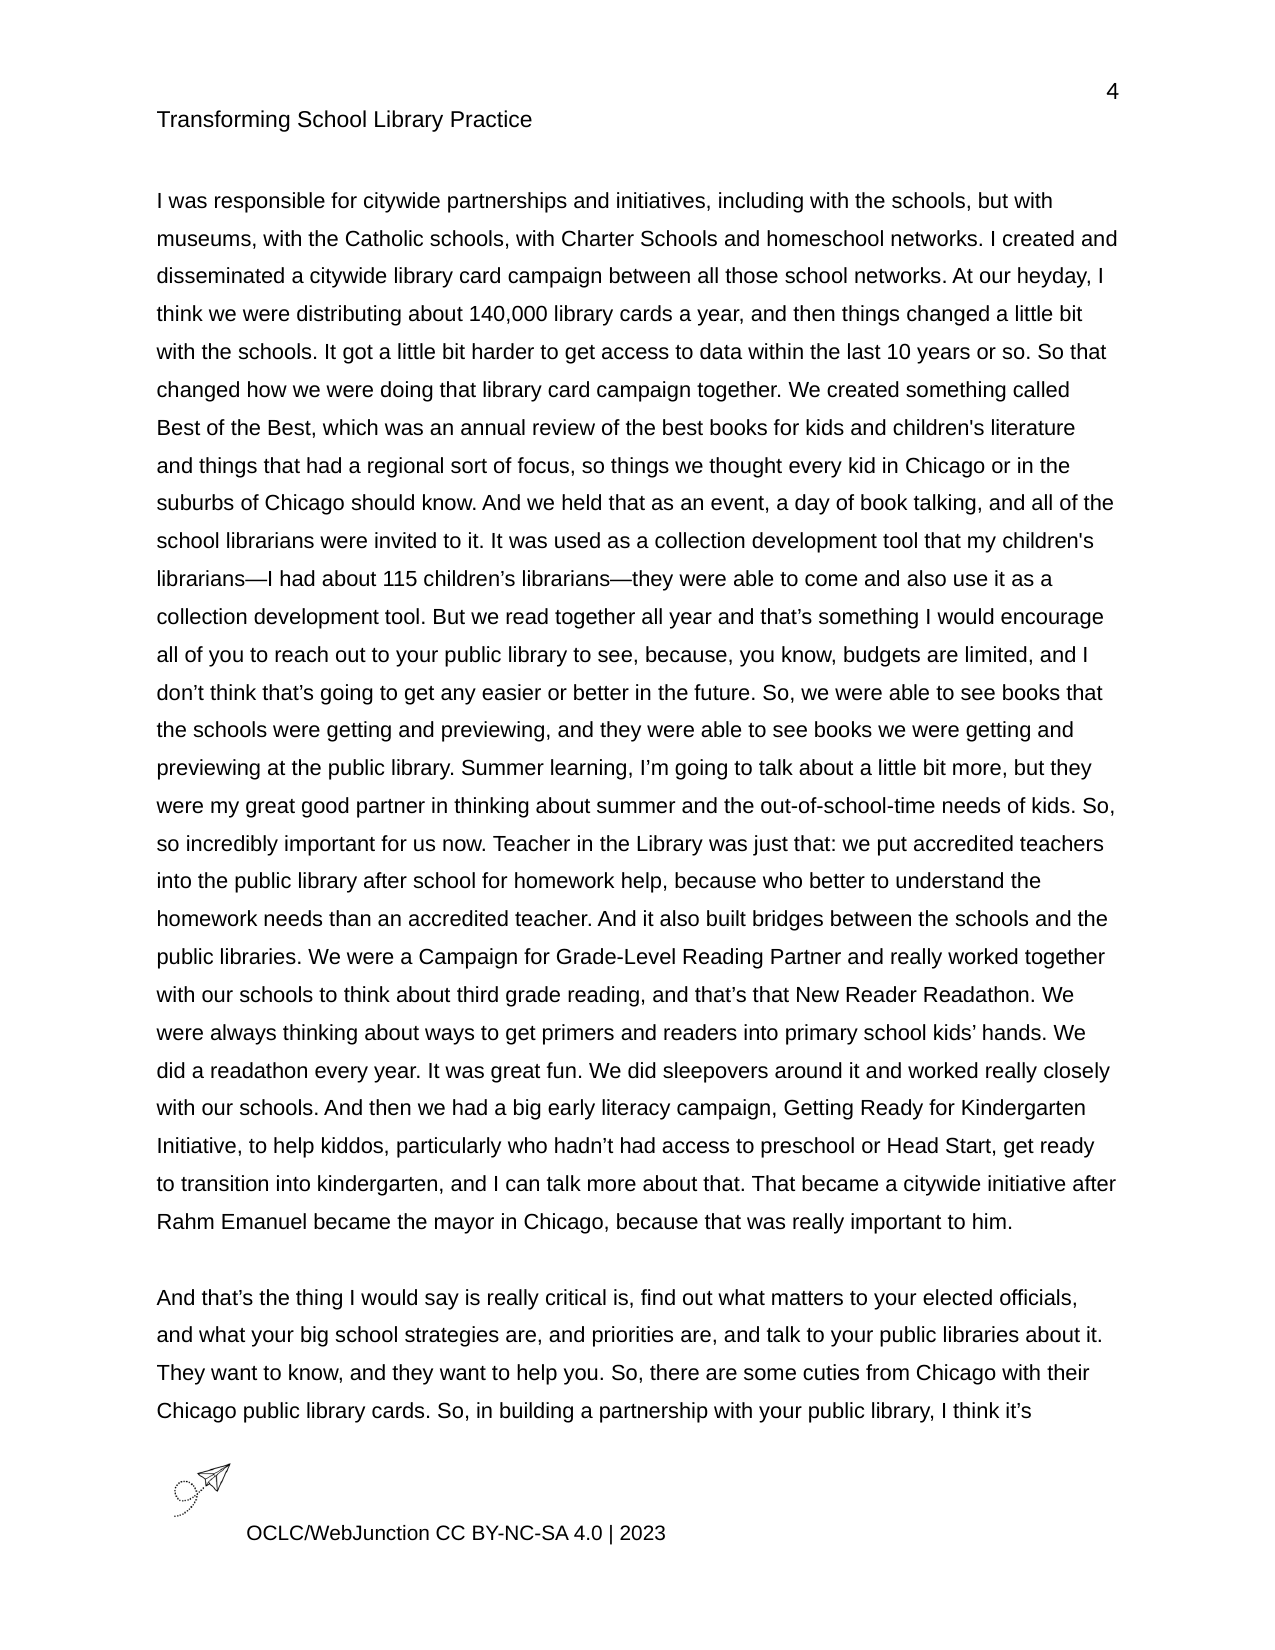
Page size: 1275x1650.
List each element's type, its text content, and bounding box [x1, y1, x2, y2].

picture [156, 1442, 247, 1541]
text I was responsible for citywide partnerships and initiatives, including with the schools, but with museums, with the Catholic schools, with Charter Schools and homeschool networks. I created and disseminated a citywide library card campaign between all those school networks. At our heyday, I think we were distributing about 140,000 library cards a year, and then things changed a little bit with the schools. It got a little bit harder to get access to data within the last 10 years or so. So that changed how we were doing that library card campaign together. We created something called Best of the Best, which was an annual review of the best books for kids and children's literature and things that had a regional sort of focus, so things we thought every kid in Chicago or in the suburbs of Chicago should know. And we held that as an event, a day of book talking, and all of the school librarians were invited to it. It was used as a collection development tool that my children's librarians—I had about 115 children’s librarians—they were able to come and also use it as a collection development tool. But we read together all year and that’s something I would encourage all of you to reach out to your public library to see, because, you know, budgets are limited, and I don’t think that’s going to get any easier or better in the future. So, we were able to see books that the schools were getting and previewing, and they were able to see books we were getting and previewing at the public library. Summer learning, I’m going to talk about a little bit more, but they were my great good partner in thinking about summer and the out-of-school-time needs of kids. So, so incredibly important for us now. Teacher in the Library was just that: we put accredited teachers into the public library after school for homework help, because who better to understand the homework needs than an accredited teacher. And it also built bridges between the schools and the public libraries. We were a Campaign for Grade-Level Reading Partner and really worked together with our schools to think about third grade reading, and that’s that New Reader Readathon. We were always thinking about ways to get primers and readers into primary school kids’ hands. We did a readathon every year. It was great fun. We did sleepovers around it and worked really closely with our schools. And then we had a big early literacy campaign, Getting Ready for Kindergarten Initiative, to help kiddos, particularly who hadn’t had access to preschool or Head Start, get ready to transition into kindergarten, and I can talk more about that. That became a citywide initiative after Rahm Emanuel became the mayor in Chicago, because that was really important to him. [156, 188, 1118, 1234]
